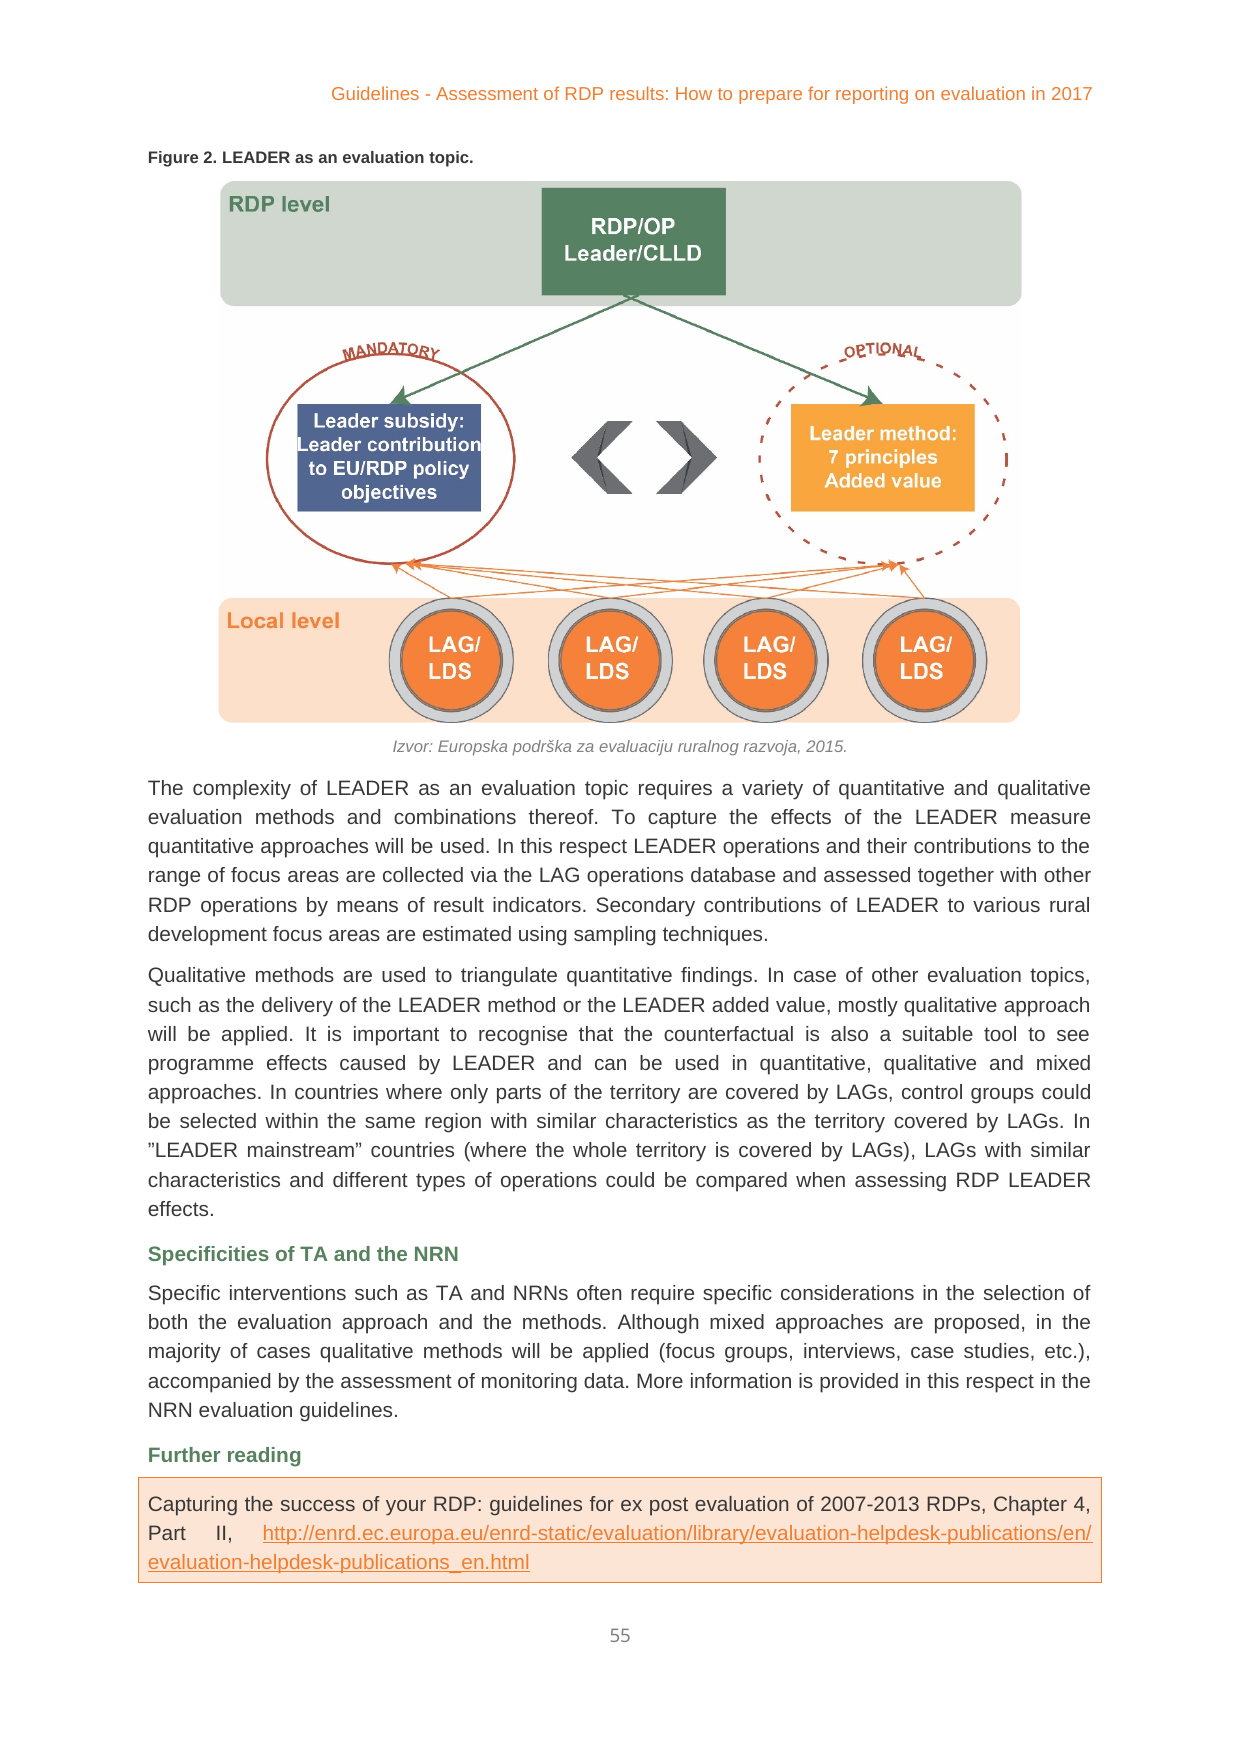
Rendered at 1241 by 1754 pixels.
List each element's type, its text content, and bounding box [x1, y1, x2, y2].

text Specific interventions such as TA and NRNs often require specific considerations in the selection of both the evaluation approach and the methods. Although mixed approaches are proposed, in the majority of cases qualitative methods will be applied (focus groups, interviews, case studies, etc.), accompanied by the assessment of monitoring data. More information is provided in this respect in the NRN evaluation guidelines. [148, 1276, 1092, 1422]
subtitle LEADER as an evaluation topic. [148, 148, 1092, 167]
picture [218, 181, 1022, 723]
text Qualitative methods are used to triangulate quantitative findings. In case of other evaluation topics, such as the delivery of the LEADER method or the LEADER added value, mostly qualitative approach will be applied. It is important to recognise that the counterfactual is also a suitable tool to see programme effects caused by LEADER and can be used in quantitative, qualitative and mixed approaches. In countries where only parts of the territory are covered by LAGs, control groups could be selected within the same region with similar characteristics as the territory covered by LAGs. In ”LEADER mainstream” countries (where the whole territory is covered by LAGs), LAGs with similar characteristics and different types of operations could be compared when assessing RDP LEADER effects. [148, 958, 1092, 1221]
subtitle Further reading [148, 1442, 1092, 1466]
text Izvor: Europska podrška za evaluaciju ruralnog razvoja, 2015. [148, 737, 1092, 756]
subtitle Specificities of TA and the NRN [148, 1241, 1092, 1265]
text Capturing the success of your RDP: guidelines for ex post evaluation of 2007-2013 RDPs, Chapter 4, Part II, http://enrd.ec.europa.eu/enrd-static/evaluation/library/evaluation-helpdesk-publications/en/evaluation-helpdesk-publications_en.html [139, 1478, 1101, 1582]
text The complexity of LEADER as an evaluation topic requires a variety of quantitative and qualitative evaluation methods and combinations thereof. To capture the effects of the LEADER measure quantitative approaches will be used. In this respect LEADER operations and their contributions to the range of focus areas are collected via the LAG operations database and assessed together with other RDP operations by means of result indicators. Secondary contributions of LEADER to various rural development focus areas are estimated using sampling techniques. [148, 771, 1092, 946]
